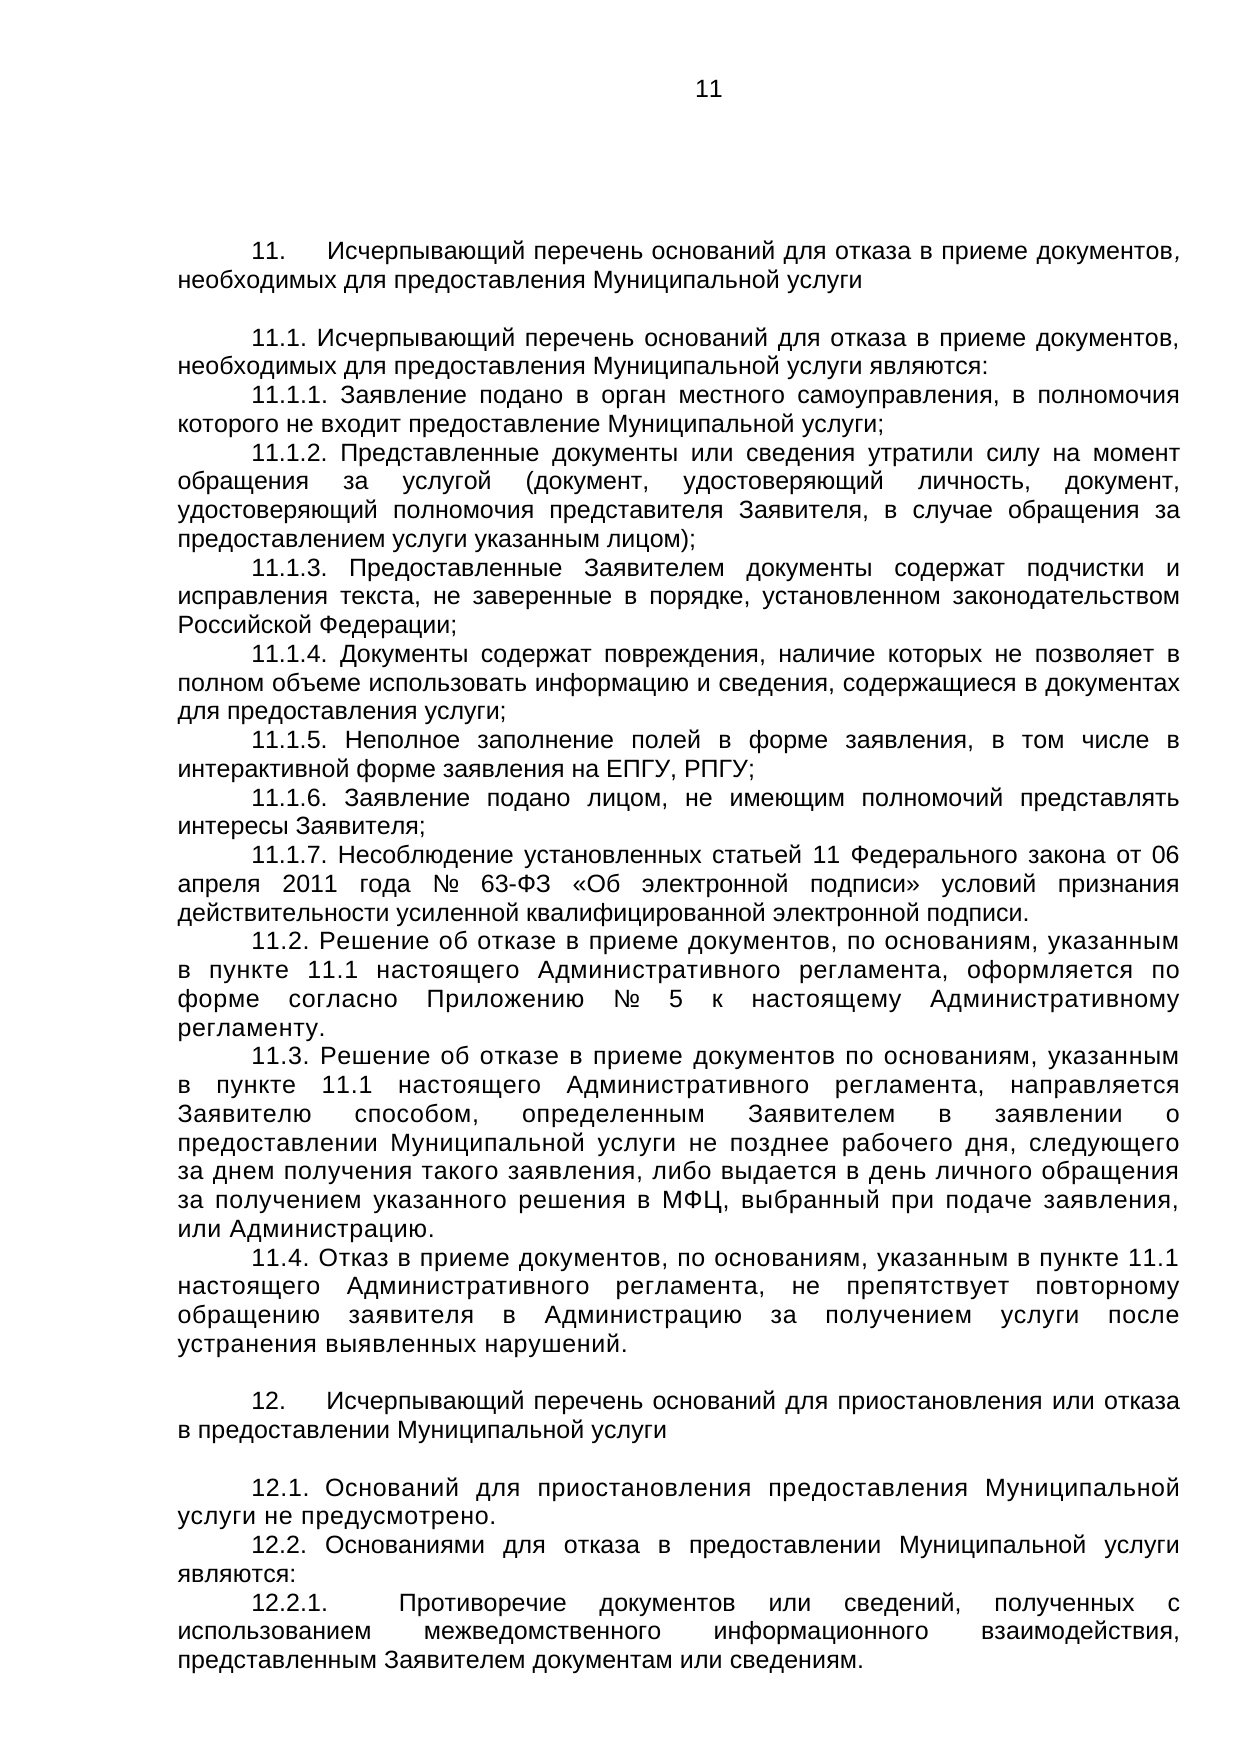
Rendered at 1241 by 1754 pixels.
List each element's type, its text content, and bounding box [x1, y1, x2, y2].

text 11.1.7. Несоблюдение установленных статьей 11 Федерального закона от 06 апреля 2011 года № 63-ФЗ «Об электронной подписи» условий признания действительности усиленной квалифицированной электронной подписи. [177, 840, 1181, 926]
text 11.1.1. Заявление подано в орган местного самоуправления, в полномочия которого не входит предоставление Муниципальной услуги; [177, 380, 1181, 437]
text 11.1.5. Неполное заполнение полей в форме заявления, в том числе в интерактивной форме заявления на ЕПГУ, РПГУ; [177, 725, 1181, 782]
text 11.2. Решение об отказе в приеме документов, по основаниям, указанным в пункте 11.1 настоящего Административного регламента, оформляется по форме согласно Приложению № 5 к настоящему Административному регламенту. [177, 926, 1181, 1041]
text 11.1.4. Документы содержат повреждения, наличие которых не позволяет в полном объеме использовать информацию и сведения, содержащиеся в документах для предоставления услуги; [177, 639, 1181, 725]
text 11.4. Отказ в приеме документов, по основаниям, указанным в пункте 11.1 настоящего Административного регламента, не препятствует повторному обращению заявителя в Администрацию за получением услуги после устранения выявленных нарушений. [177, 1242, 1181, 1357]
text 11.1.2. Представленные документы или сведения утратили силу на момент обращения за услугой (документ, удостоверяющий личность, документ, удостоверяющий полномочия представителя Заявителя, в случае обращения за предоставлением услуги указанным лицом); [177, 437, 1181, 552]
text 11.1.6. Заявление подано лицом, не имеющим полномочий представлять интересы Заявителя; [177, 782, 1181, 840]
list Оснований для приостановления предоставления Муниципальной услуги не предусмотрено. [177, 1472, 1181, 1530]
list Основаниями для отказа в предоставлении Муниципальной услуги являются: [177, 1530, 1181, 1587]
list Противоречие документов или сведений, полученных с использованием межведомственного информационного взаимодействия, представленным Заявителем документам или сведениям. [177, 1587, 1181, 1674]
list Исчерпывающий перечень оснований для приостановления или отказа в предоставлении Муниципальной услуги [177, 1386, 1181, 1444]
text 11.1.3. Предоставленные Заявителем документы содержат подчистки и исправления текста, не заверенные в порядке, установленном законодательством Российской Федерации; [177, 552, 1181, 639]
text 11.3. Решение об отказе в приеме документов по основаниям, указанным в пункте 11.1 настоящего Административного регламента, направляется Заявителю способом, определенным Заявителем в заявлении о предоставлении Муниципальной услуги не позднее рабочего дня, следующего за днем получения такого заявления, либо выдается в день личного обращения за получением указанного решения в МФЦ, выбранный при подаче заявления, или Администрацию. [177, 1041, 1181, 1242]
text 11.1. Исчерпывающий перечень оснований для отказа в приеме документов, необходимых для предоставления Муниципальной услуги являются: [177, 322, 1181, 380]
list Исчерпывающий перечень оснований для отказа в приеме документов, необходимых для предоставления Муниципальной услуги [177, 236, 1181, 294]
